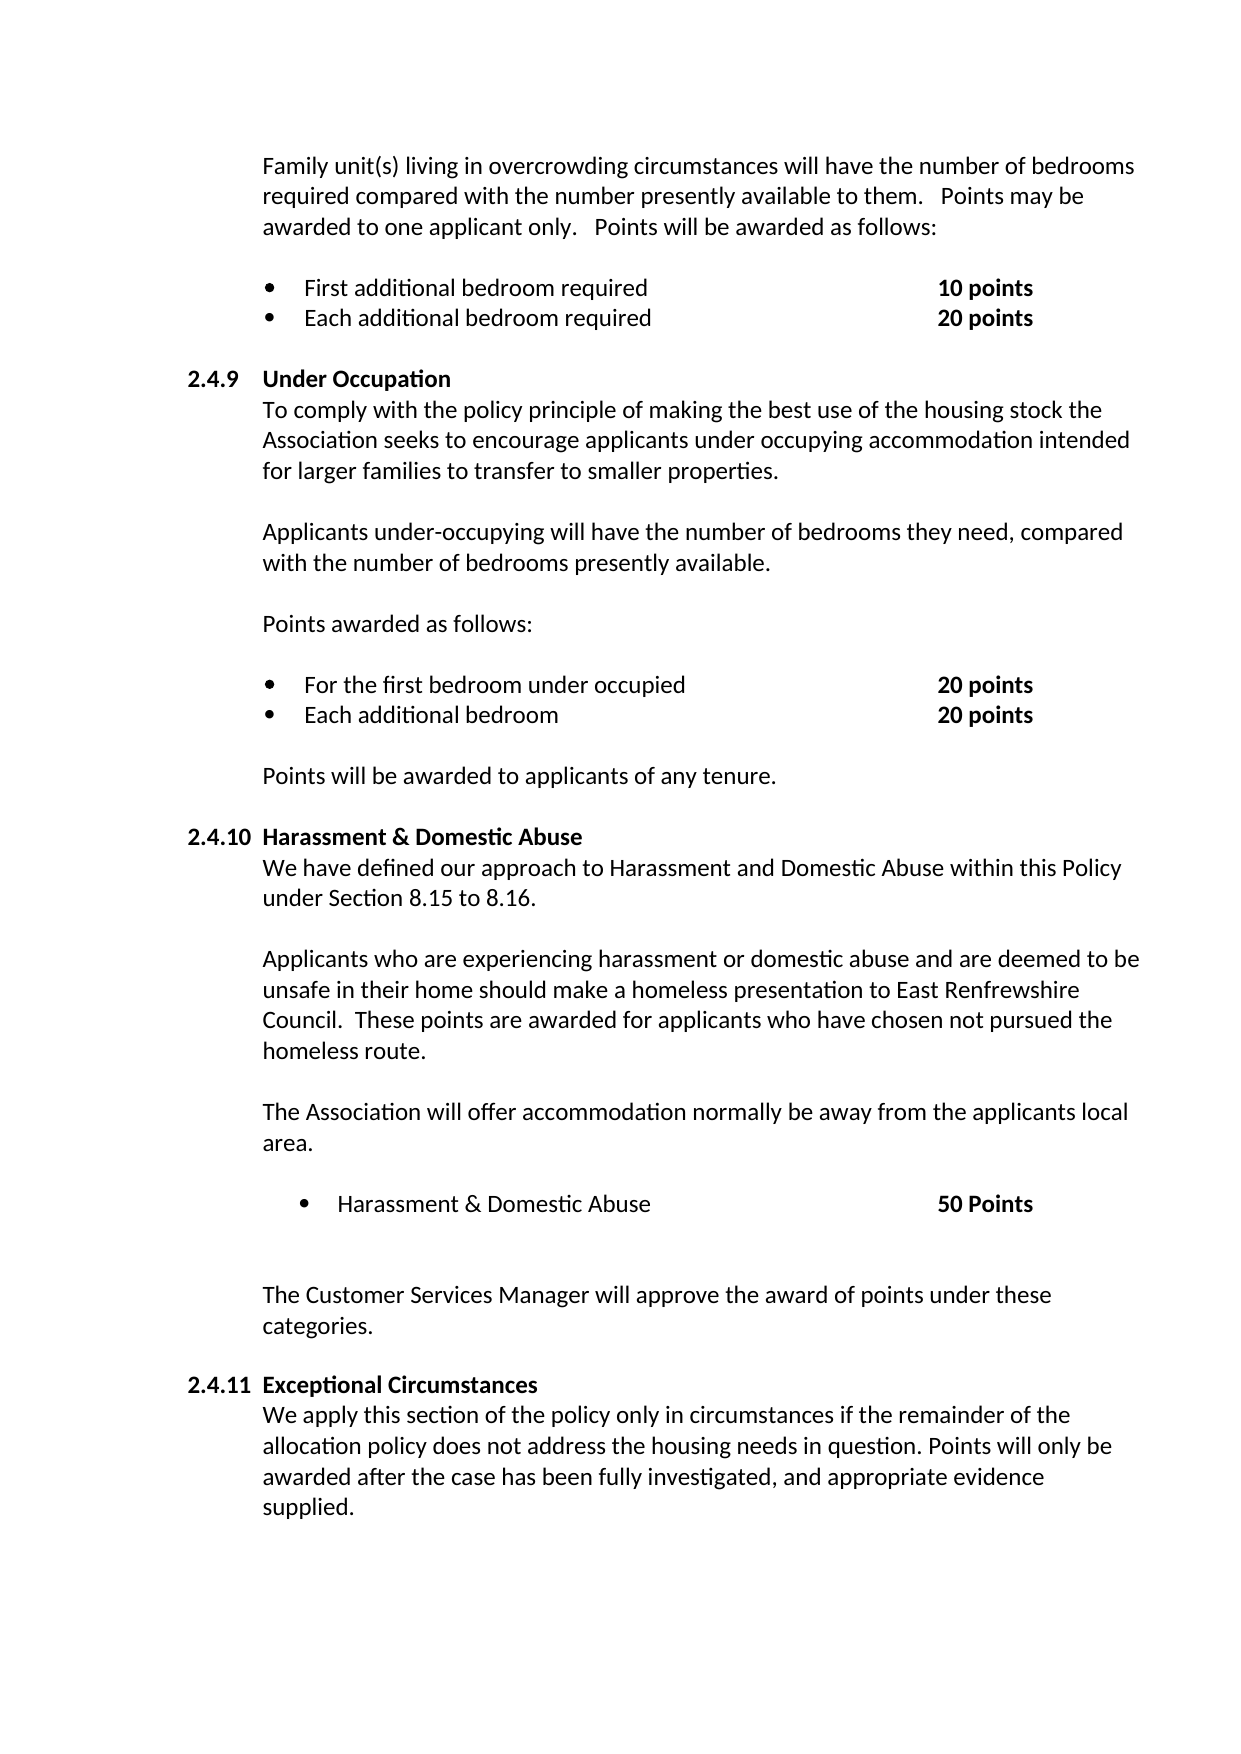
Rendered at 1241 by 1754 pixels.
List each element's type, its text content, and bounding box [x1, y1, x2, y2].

list Harassment & Domestic Abuse [187, 821, 1142, 852]
text We apply this section of the policy only in circumstances if the remainder of the allocation policy does not address the housing needs in question. Points will only be awarded after the case has been fully investigated, and appropriate evidence supplied. [262, 1399, 1142, 1522]
text To comply with the policy principle of making the best use of the housing stock the Association seeks to encourage applicants under occupying accommodation intended for larger families to transfer to smaller properties. [262, 394, 1142, 486]
list Under Occupation [187, 364, 1142, 394]
list First additional bedroom required 10 points [265, 272, 1142, 303]
list For the first bedroom under occupied 20 points [265, 669, 1142, 699]
text The Association will offer accommodation normally be away from the applicants local area. [262, 1096, 1142, 1157]
text 2.4.11 Exceptional Circumstances [187, 1369, 1142, 1399]
text Points awarded as follows: [187, 608, 1142, 638]
text Applicants who are experiencing harassment or domestic abuse and are deemed to be unsafe in their home should make a homeless presentation to East Renfrewshire Council. These points are awarded for applicants who have chosen not pursued the homeless route. [262, 943, 1142, 1066]
list Harassment & Domestic Abuse 50 Points [300, 1188, 1142, 1249]
text We have defined our approach to Harassment and Domestic Abuse within this Policy under Section 8.15 to 8.16. [262, 852, 1142, 913]
list Each additional bedroom 20 points [265, 699, 1142, 730]
text Family unit(s) living in overcrowding circumstances will have the number of bedrooms required compared with the number presently available to them. Points may be awarded to one applicant only. Points will be awarded as follows: [262, 150, 1142, 242]
text The Customer Services Manager will approve the award of points under these categories. [262, 1279, 1142, 1340]
list Each additional bedroom required 20 points [265, 303, 1142, 333]
text Points will be awarded to applicants of any tenure. [187, 760, 1142, 791]
text Applicants under-occupying will have the number of bedrooms they need, compared with the number of bedrooms presently available. [262, 516, 1142, 577]
